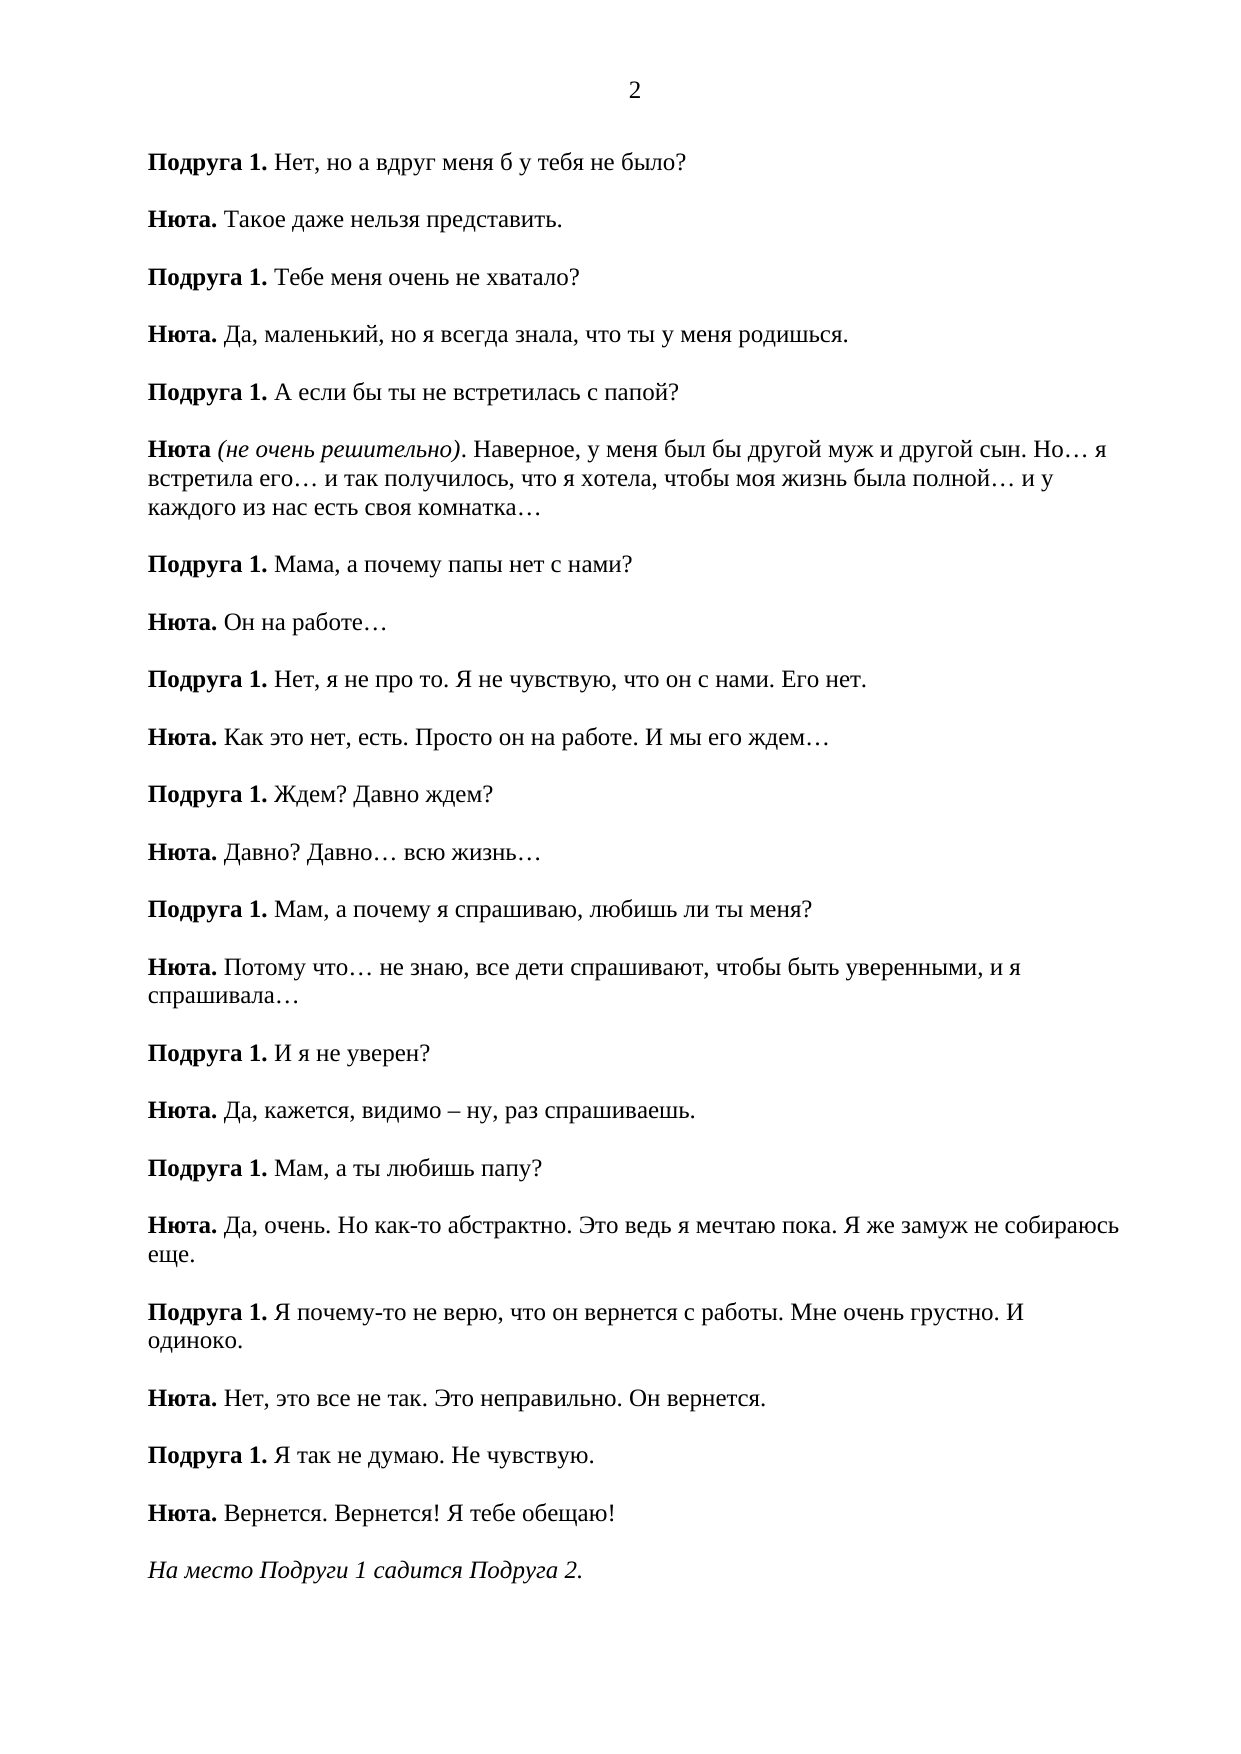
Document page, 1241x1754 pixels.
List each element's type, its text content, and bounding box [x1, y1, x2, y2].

text Подруга 1. А если бы ты не встретилась с папой? [148, 377, 1122, 406]
text Нюта. Вернется. Вернется! Я тебе обещаю! [148, 1498, 1122, 1527]
text Подруга 1. Тебе меня очень не хватало? [148, 262, 1122, 291]
text Подруга 1. Нет, но а вдруг меня б у тебя не было? [148, 147, 1122, 176]
text Подруга 1. Я так не думаю. Не чувствую. [148, 1441, 1122, 1469]
text Нюта. Да, маленький, но я всегда знала, что ты у меня родишься. [148, 319, 1122, 348]
text Подруга 1. Нет, я не про то. Я не чувствую, что он с нами. Его нет. [148, 664, 1122, 693]
text Нюта. Да, очень. Но как-то абстрактно. Это ведь я мечтаю пока. Я же замуж не собираюсь еще. [148, 1211, 1122, 1268]
text Нюта. Как это нет, есть. Просто он на работе. И мы его ждем… [148, 722, 1122, 751]
text Нюта (не очень решительно). Наверное, у меня был бы другой муж и другой сын. Но… я встретила его… и так получилось, что я хотела, чтобы моя жизнь была полной… и у каждого из нас есть своя комнатка… [148, 434, 1122, 521]
text Подруга 1. И я не уверен? [148, 1038, 1122, 1067]
text Нюта. Нет, это все не так. Это неправильно. Он вернется. [148, 1383, 1122, 1412]
text Подруга 1. Мама, а почему папы нет с нами? [148, 549, 1122, 578]
text Подруга 1. Я почему-то не верю, что он вернется с работы. Мне очень грустно. И одиноко. [148, 1297, 1122, 1354]
text На место Подруги 1 садится Подруга 2. [148, 1556, 1122, 1584]
text Подруга 1. Мам, а ты любишь папу? [148, 1153, 1122, 1182]
text Нюта. Он на работе… [148, 607, 1122, 636]
text Подруга 1. Мам, а почему я спрашиваю, любишь ли ты меня? [148, 894, 1122, 923]
text Нюта. Потому что… не знаю, все дети спрашивают, чтобы быть уверенными, и я спрашивала… [148, 952, 1122, 1009]
text Нюта. Да, кажется, видимо – ну, раз спрашиваешь. [148, 1096, 1122, 1124]
text Нюта. Такое даже нельзя представить. [148, 204, 1122, 233]
text Нюта. Давно? Давно… всю жизнь… [148, 837, 1122, 866]
text Подруга 1. Ждем? Давно ждем? [148, 779, 1122, 808]
